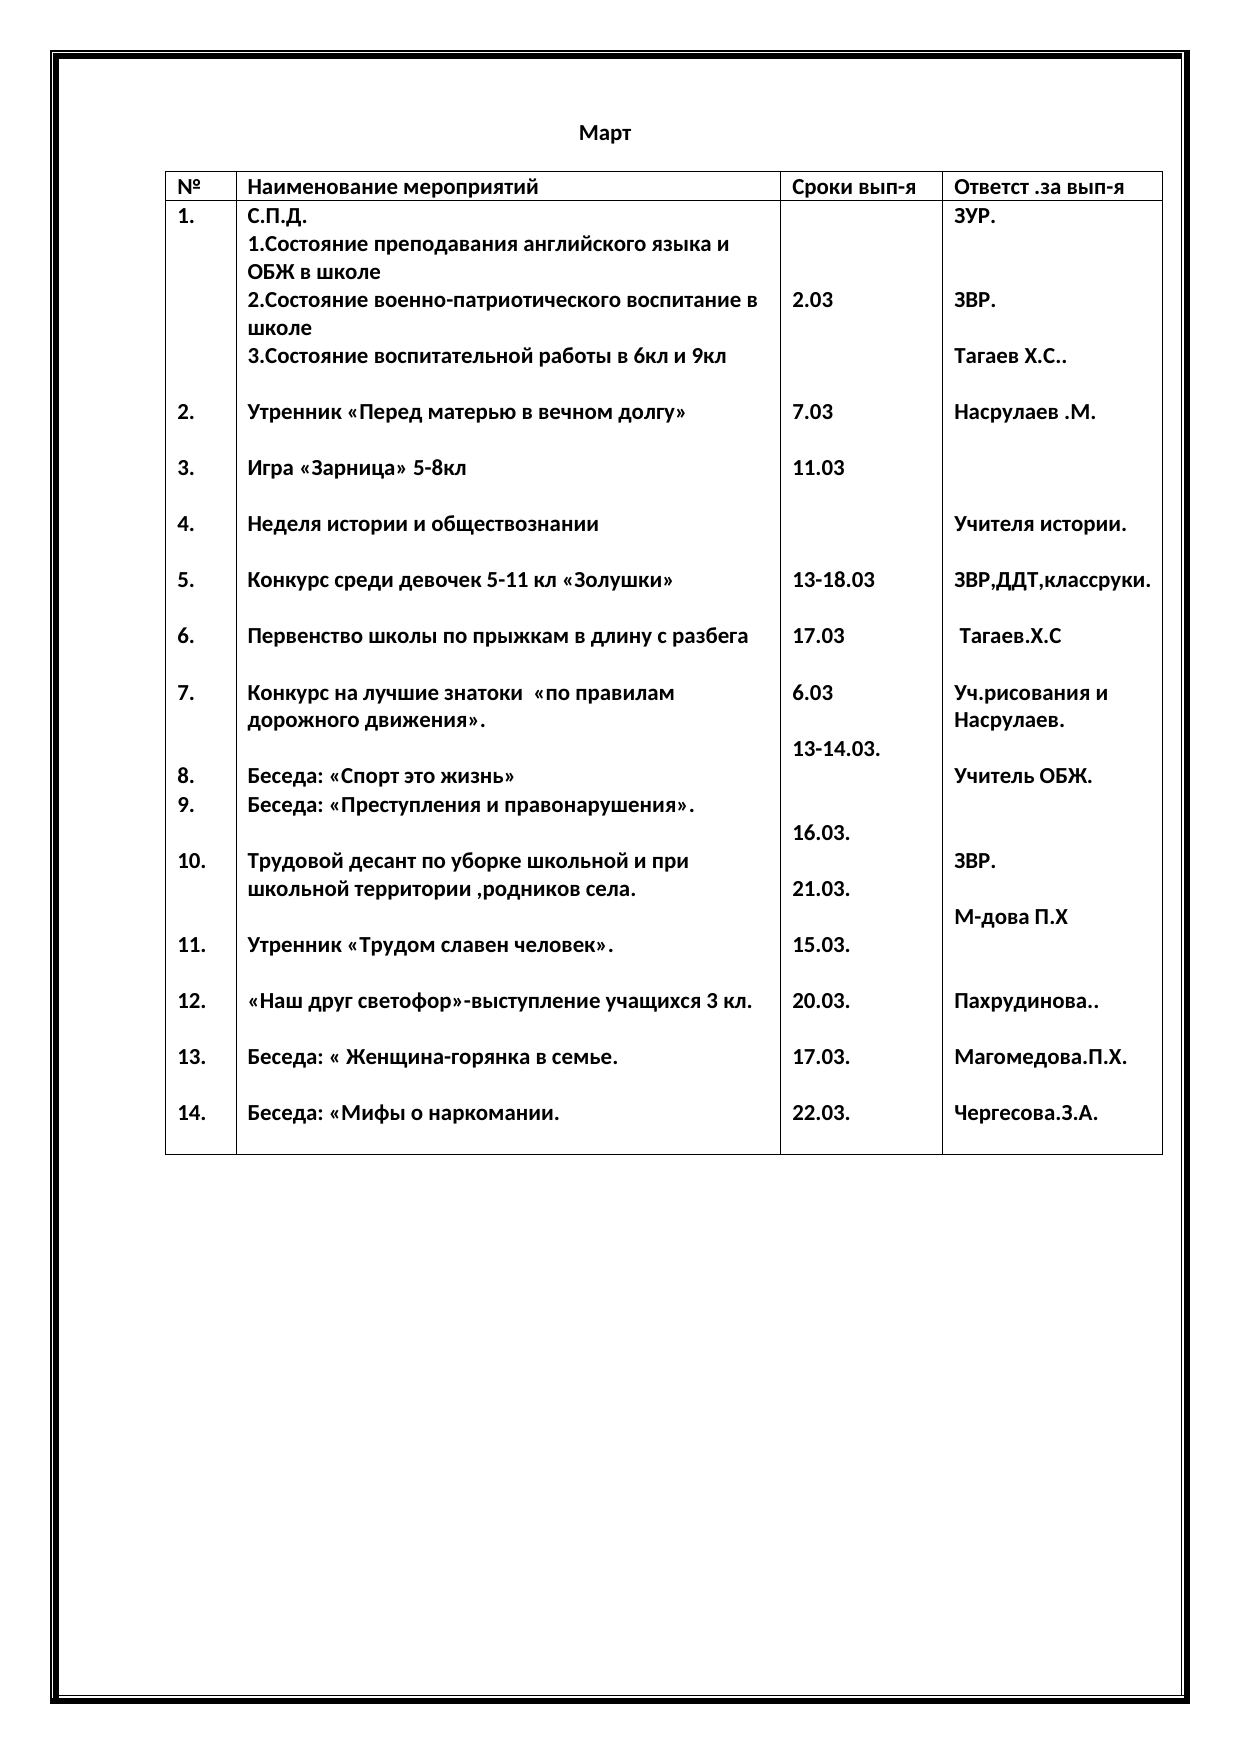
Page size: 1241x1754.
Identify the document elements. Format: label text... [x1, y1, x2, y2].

table_cell С.П.Д. 1.Состояние преподавания английского языка и ОБЖ в школе 2.Состояние военно-патриотического воспитание в школе 3.Состояние воспитательной работы в 6кл и 9кл Утренник «Перед матерью в вечном долгу» Игра «Зарница» 5-8кл Неделя истории и обществознании Конкурс среди девочек 5-11 кл «Золушки» Первенство школы по прыжкам в длину с разбега Конкурс на лучшие знатоки «по правилам дорожного движения». Беседа: «Спорт это жизнь» Беседа: «Преступления и правонарушения». Трудовой десант по уборке школьной и при школьной территории ,родников села. Утренник «Трудом славен человек». «Наш друг светофор»-выступление учащихся 3 кл. Беседа: « Женщина-горянка в семье. Беседа: «Мифы о наркомании. [237, 201, 780, 1154]
table_header № [166, 172, 236, 200]
table_header Наименование мероприятий [237, 172, 780, 200]
table_cell 1. 2. 3. 4. 5. 6. 7. 8. 9. 10. 11. 12. 13. 14. [166, 201, 236, 1154]
text Март [177, 118, 1152, 146]
table_cell 2.03 7.03 11.03 13-18.03 17.03 6.03 13-14.03. 16.03. 21.03. 15.03. 20.03. 17.03. 22.03. [781, 201, 942, 1154]
table_header Ответст .за вып-я [943, 172, 1162, 200]
table_cell ЗУР. ЗВР. Тагаев Х.С.. Насрулаев .М. Учителя истории. ЗВР,ДДТ,классруки. Тагаев.Х.С Уч.рисования и Насрулаев. Учитель ОБЖ. ЗВР. М-дова П.Х Пахрудинова.. Магомедова.П.Х. Чергесова.З.А. [943, 201, 1162, 1154]
table_header Сроки вып-я [781, 172, 942, 200]
